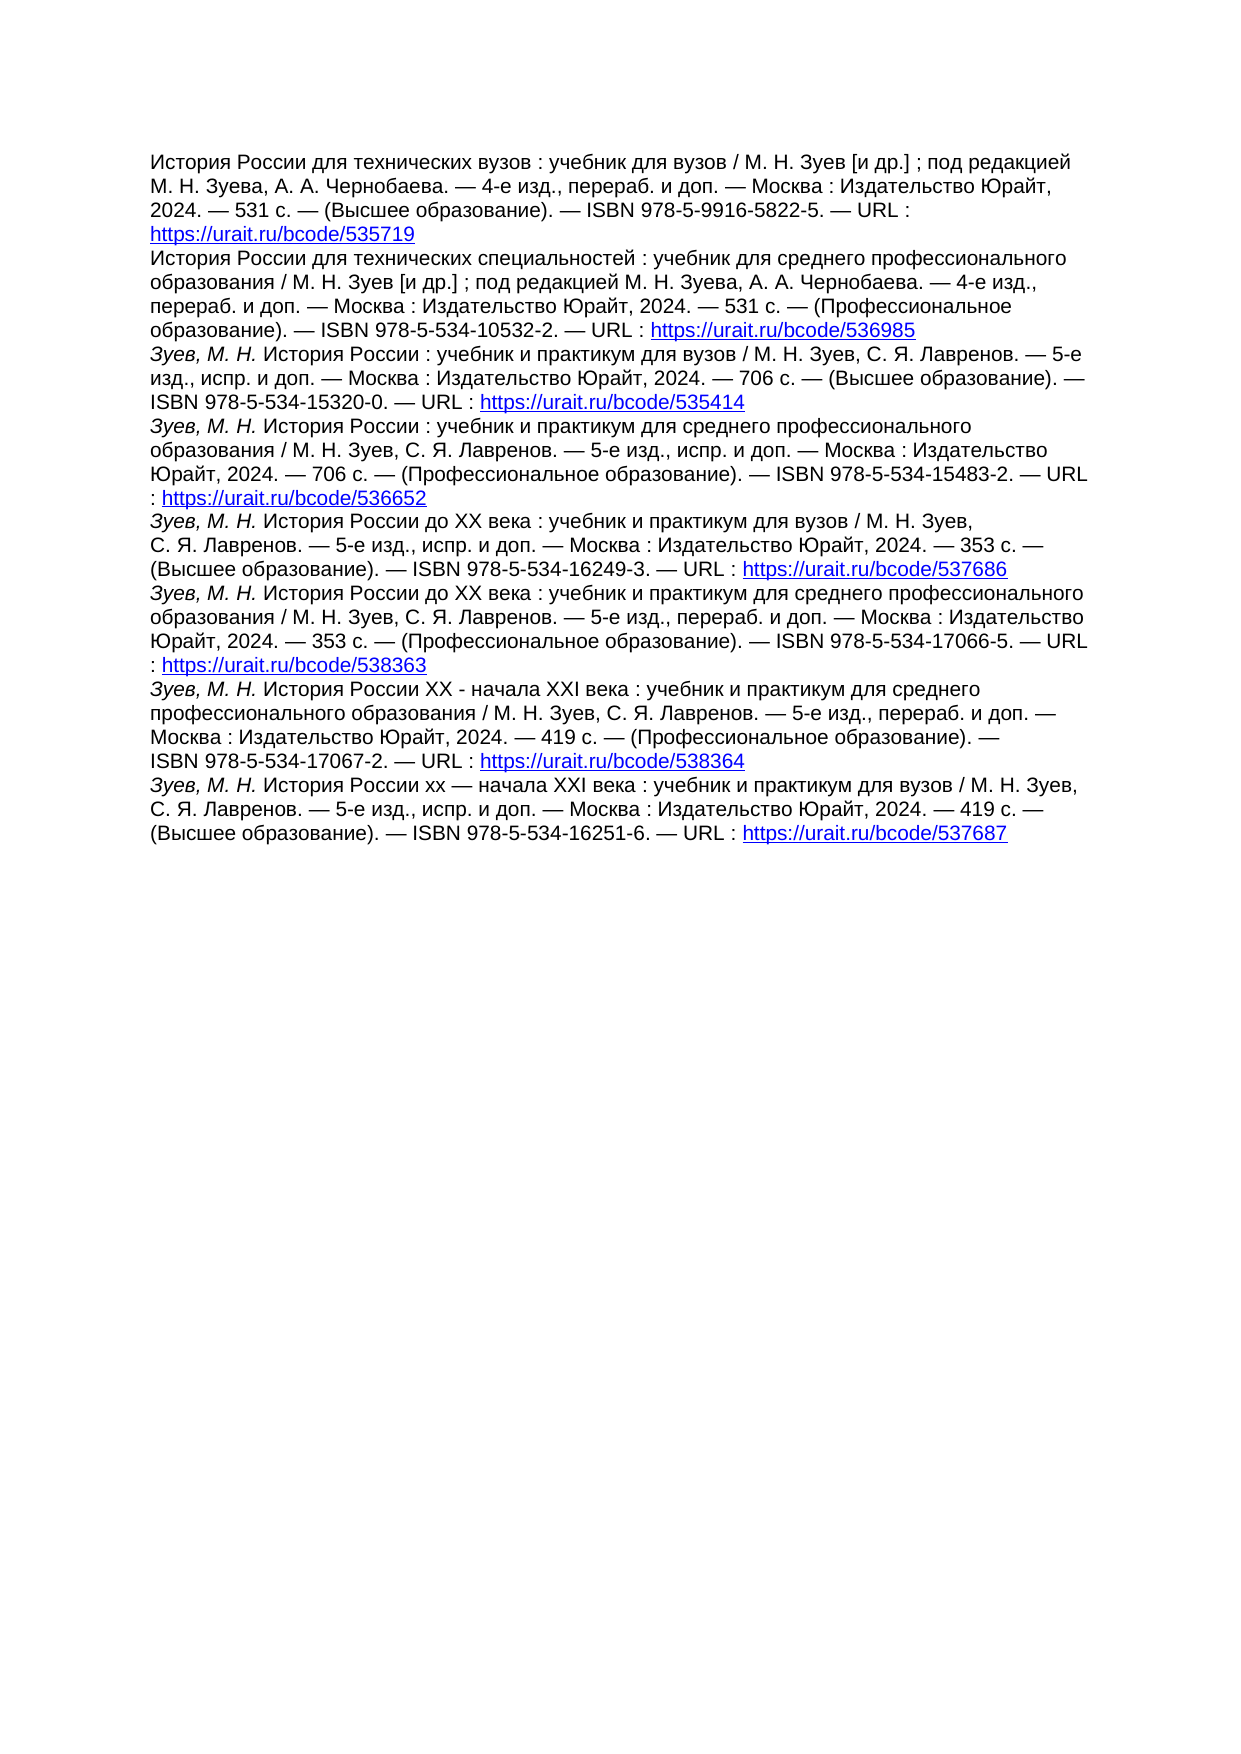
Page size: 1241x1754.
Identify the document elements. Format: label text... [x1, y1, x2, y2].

text Зуев, М. Н. История России до ХХ века : учебник и практикум для среднего профессионального образования / М. Н. Зуев, С. Я. Лавренов. — 5-е изд., перераб. и доп. — Москва : Издательство Юрайт, 2024. — 353 с. — (Профессиональное образование). — ISBN 978-5-534-17066-5. — URL : https://urait.ru/bcode/538363 [150, 581, 1090, 677]
text Зуев, М. Н. История России : учебник и практикум для среднего профессионального образования / М. Н. Зуев, С. Я. Лавренов. — 5-е изд., испр. и доп. — Москва : Издательство Юрайт, 2024. — 706 с. — (Профессиональное образование). — ISBN 978-5-534-15483-2. — URL : https://urait.ru/bcode/536652 [150, 413, 1090, 509]
text Зуев, М. Н. История России ХХ - начала ХХI века : учебник и практикум для среднего профессионального образования / М. Н. Зуев, С. Я. Лавренов. — 5-е изд., перераб. и доп. — Москва : Издательство Юрайт, 2024. — 419 с. — (Профессиональное образование). — ISBN 978-5-534-17067-2. — URL : https://urait.ru/bcode/538364 [150, 677, 1090, 773]
text История России для технических вузов : учебник для вузов / М. Н. Зуев [и др.] ; под редакцией М. Н. Зуева, А. А. Чернобаева. — 4-е изд., перераб. и доп. — Москва : Издательство Юрайт, 2024. — 531 с. — (Высшее образование). — ISBN 978-5-9916-5822-5. — URL : https://urait.ru/bcode/535719 [150, 150, 1090, 246]
text Зуев, М. Н. История России хх — начала ХХI века : учебник и практикум для вузов / М. Н. Зуев, С. Я. Лавренов. — 5-е изд., испр. и доп. — Москва : Издательство Юрайт, 2024. — 419 с. — (Высшее образование). — ISBN 978-5-534-16251-6. — URL : https://urait.ru/bcode/537687 [150, 773, 1090, 845]
text Зуев, М. Н. История России : учебник и практикум для вузов / М. Н. Зуев, С. Я. Лавренов. — 5-е изд., испр. и доп. — Москва : Издательство Юрайт, 2024. — 706 с. — (Высшее образование). — ISBN 978-5-534-15320-0. — URL : https://urait.ru/bcode/535414 [150, 342, 1090, 413]
text История России для технических специальностей : учебник для среднего профессионального образования / М. Н. Зуев [и др.] ; под редакцией М. Н. Зуева, А. А. Чернобаева. — 4-е изд., перераб. и доп. — Москва : Издательство Юрайт, 2024. — 531 с. — (Профессиональное образование). — ISBN 978-5-534-10532-2. — URL : https://urait.ru/bcode/536985 [150, 246, 1090, 342]
text Зуев, М. Н. История России до ХХ века : учебник и практикум для вузов / М. Н. Зуев, С. Я. Лавренов. — 5-е изд., испр. и доп. — Москва : Издательство Юрайт, 2024. — 353 с. — (Высшее образование). — ISBN 978-5-534-16249-3. — URL : https://urait.ru/bcode/537686 [150, 509, 1090, 581]
